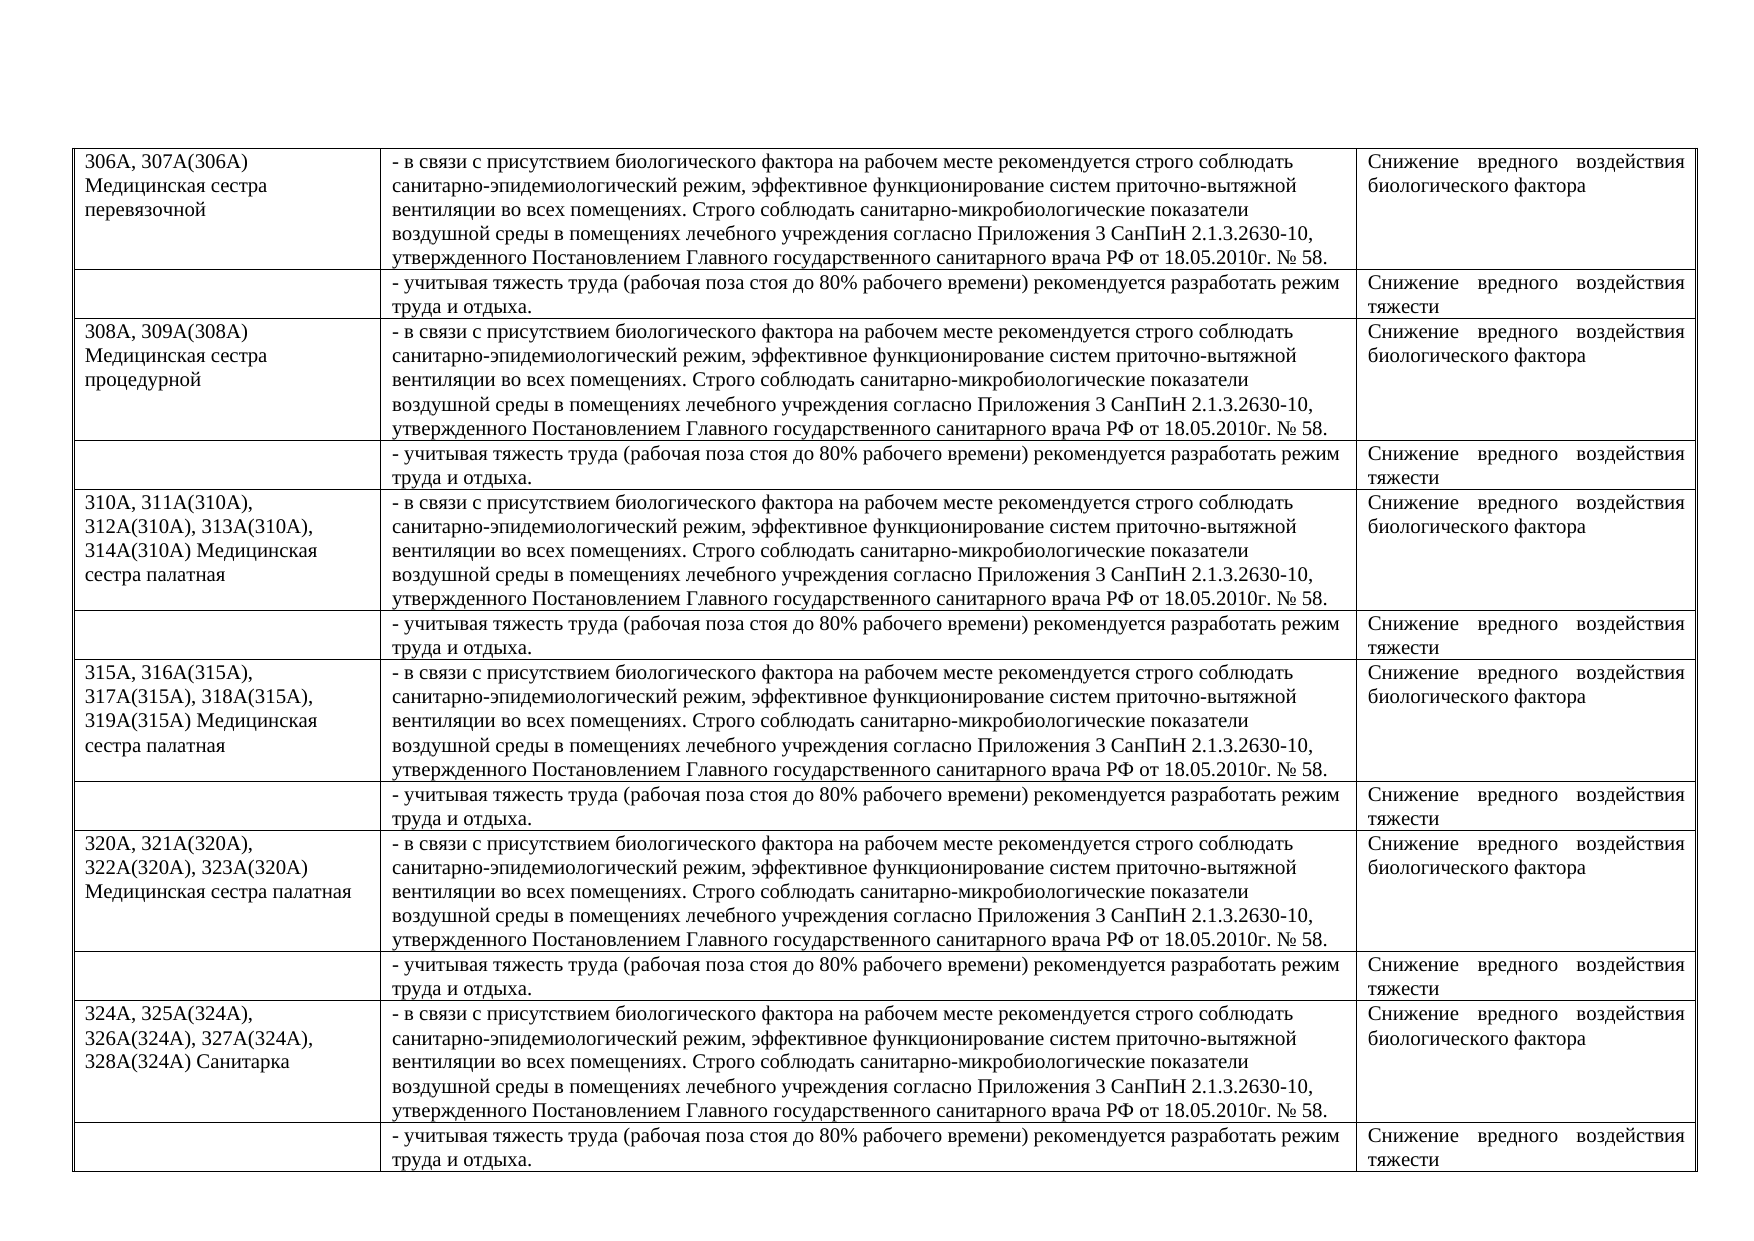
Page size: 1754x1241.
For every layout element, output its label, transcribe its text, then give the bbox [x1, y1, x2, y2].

table_cell 310А, 311А(310А), 312А(310А), 313А(310А), 314А(310А) Медицинская сестра палатная [75, 490, 380, 610]
table_cell [75, 1123, 380, 1171]
table_cell Снижение вредного воздействия тяжести [1357, 1123, 1695, 1171]
table_cell - учитывая тяжесть труда (рабочая поза стоя до 80% рабочего времени) рекомендуется разработать режим труда и отдыха. [381, 611, 1356, 659]
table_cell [1357, 149, 1695, 269]
table_cell - учитывая тяжесть труда (рабочая поза стоя до 80% рабочего времени) рекомендуется разработать режим труда и отдыха. [381, 441, 1356, 489]
table_cell Снижение вредного воздействия тяжести [1357, 782, 1695, 830]
table_cell Снижение вредного воздействия тяжести [1357, 270, 1695, 318]
table_cell [75, 782, 380, 830]
table_cell Снижение вредного воздействия биологического фактора [1357, 660, 1695, 781]
table_cell - учитывая тяжесть труда (рабочая поза стоя до 80% рабочего времени) рекомендуется разработать режим труда и отдыха. [381, 270, 1356, 318]
table_cell [75, 441, 380, 489]
table_cell Снижение вредного воздействия тяжести [1357, 611, 1695, 659]
table_cell 320А, 321А(320А), 322А(320А), 323А(320А) Медицинская сестра палатная [75, 831, 380, 951]
table_cell Снижение вредного воздействия биологического фактора [1357, 490, 1695, 610]
table_cell 308А, 309А(308А) Медицинская сестра процедурной [75, 319, 380, 439]
table_cell Снижение вредного воздействия биологического фактора [1357, 1001, 1695, 1122]
table_cell [75, 270, 380, 318]
table_cell Снижение вредного воздействия тяжести [1357, 441, 1695, 489]
table_cell 315А, 316А(315А), 317А(315А), 318А(315А), 319А(315А) Медицинская сестра палатная [75, 660, 380, 781]
table_cell Снижение вредного воздействия тяжести [1357, 952, 1695, 1000]
table_cell [75, 611, 380, 659]
table_cell - учитывая тяжесть труда (рабочая поза стоя до 80% рабочего времени) рекомендуется разработать режим труда и отдыха. [381, 1123, 1356, 1171]
table_cell 324А, 325А(324А), 326А(324А), 327А(324А), 328А(324А) Санитарка [75, 1001, 380, 1122]
table_cell 306А, 307А(306А) Медицинская сестра перевязочной [75, 149, 380, 269]
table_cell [381, 149, 1356, 269]
table_cell Снижение вредного воздействия биологического фактора [1357, 831, 1695, 951]
table_cell [75, 952, 380, 1000]
table_cell - учитывая тяжесть труда (рабочая поза стоя до 80% рабочего времени) рекомендуется разработать режим труда и отдыха. [381, 952, 1356, 1000]
table_cell - учитывая тяжесть труда (рабочая поза стоя до 80% рабочего времени) рекомендуется разработать режим труда и отдыха. [381, 782, 1356, 830]
table_cell Снижение вредного воздействия биологического фактора [1357, 319, 1695, 439]
